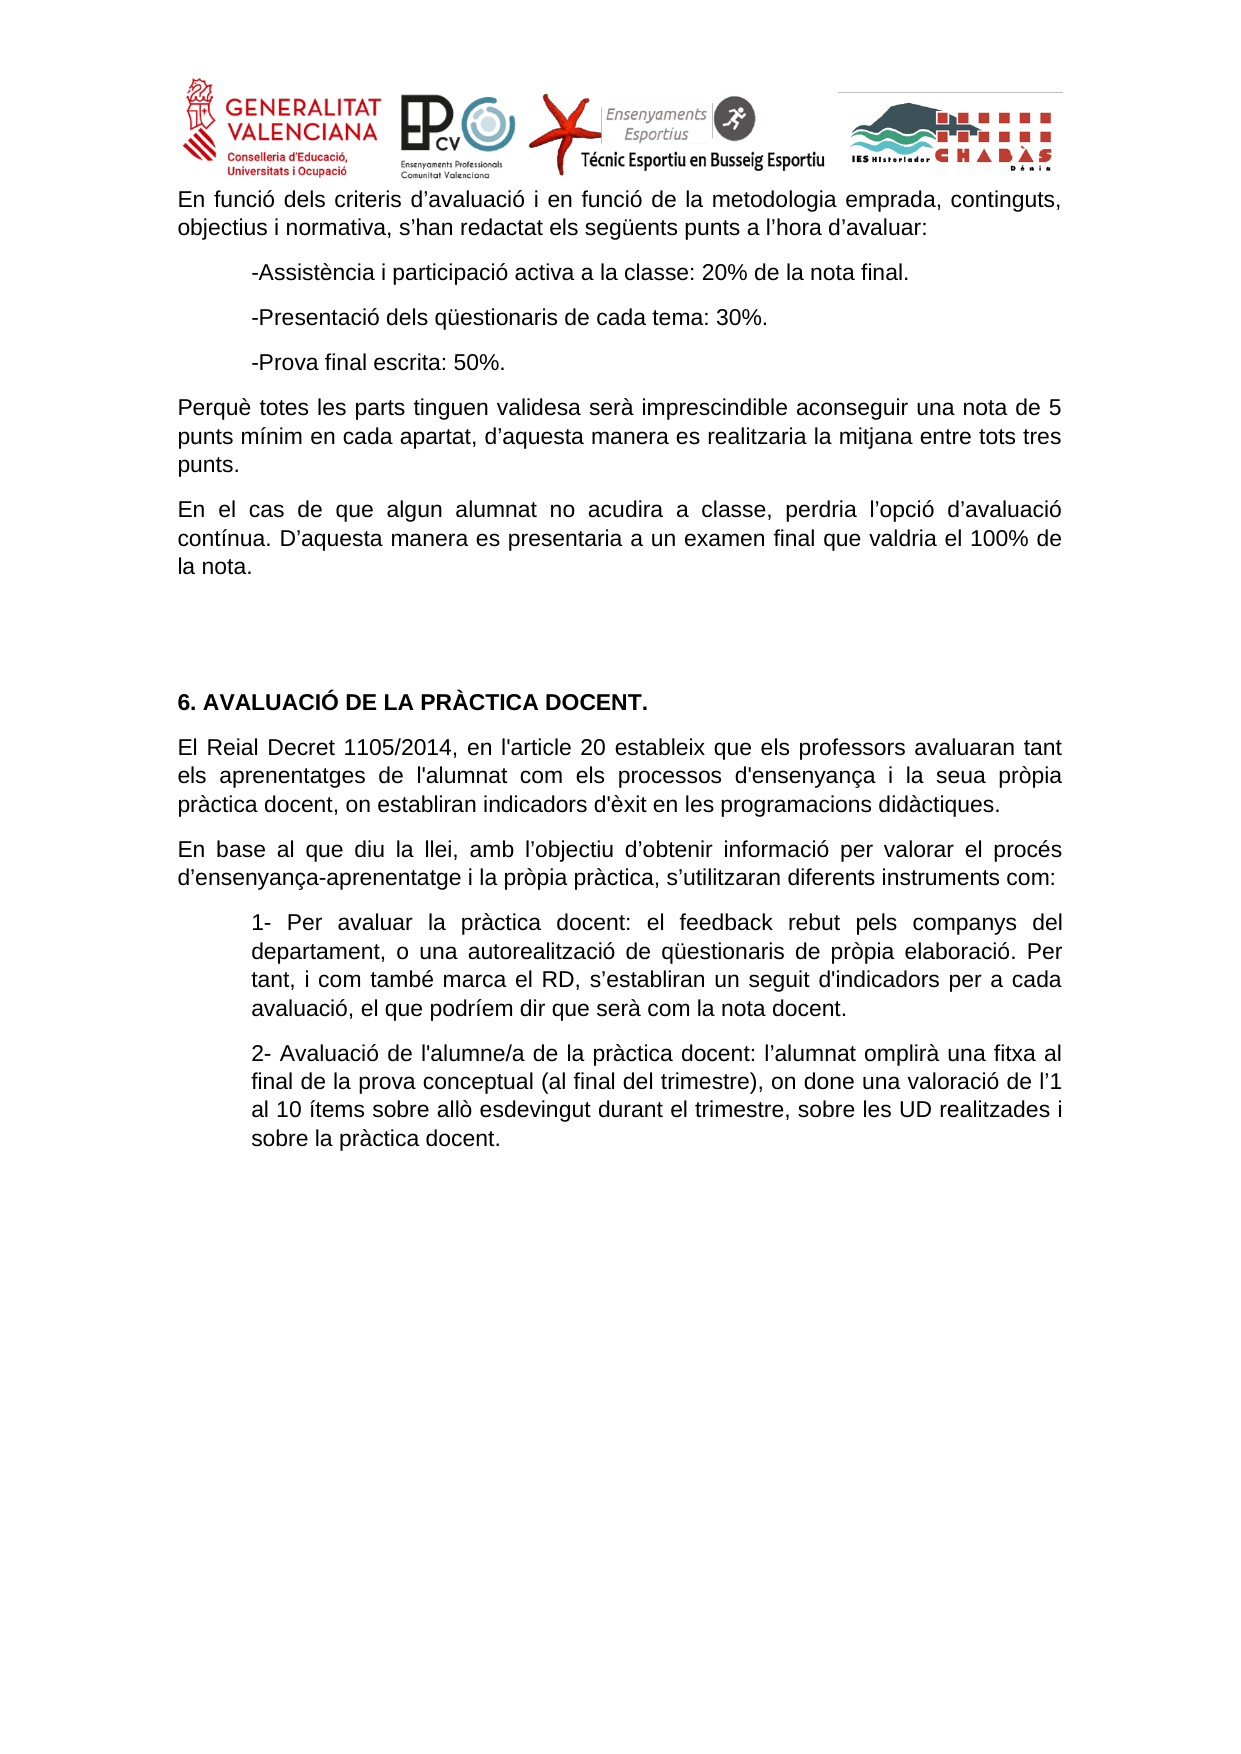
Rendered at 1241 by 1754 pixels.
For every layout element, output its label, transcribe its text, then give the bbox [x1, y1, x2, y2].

text En el cas de que algun alumnat no acudira a classe, perdria l’opció d’avaluació contínua. D’aquesta manera es presentaria a un examen final que valdria el 100% de la nota. [177, 496, 1063, 579]
text -Presentació dels qüestionaris de cada tema: 30%. [177, 304, 1063, 331]
text -Assistència i participació activa a la classe: 20% de la nota final. [177, 259, 1063, 285]
text 2- Avaluació de l'alumne/a de la pràctica docent: l’alumnat omplirà una fitxa al final de la prova conceptual (al final del trimestre), on done una valoració de l’1 al 10 ítems sobre allò esdevingut durant el trimestre, sobre les UD realitzades i sobre la pràctica docent. [251, 1039, 1063, 1151]
text En funció dels criteris d’avaluació i en funció de la metodologia emprada, continguts, objectius i normativa, s’han redactat els següents punts a l’hora d’avaluar: [177, 186, 1063, 240]
text -Prova final escrita: 50%. [177, 349, 1063, 376]
text El Reial Decret 1105/2014, en l'article 20 estableix que els professors avaluaran tant els aprenentatges de l'alumnat com els processos d'ensenyança i la seua pròpia pràctica docent, on establiran indicadors d'èxit en les programacions didàctiques. [177, 734, 1063, 817]
text En base al que diu la llei, amb l’objectiu d’obtenir informació per valorar el procés d’ensenyança-aprenentatge i la pròpia pràctica, s’utilitzaran diferents instruments com: [177, 836, 1063, 890]
text 6. AVALUACIÓ DE LA PRÀCTICA DOCENT. [177, 688, 1063, 715]
text 1- Per avaluar la pràctica docent: el feedback rebut pels companys del departament, o una autorealització de qüestionaris de pròpia elaboració. Per tant, i com també marca el RD, s’establiran un seguit d'indicadors per a cada avaluació, el que podríem dir que serà com la nota docent. [251, 909, 1063, 1021]
picture [177, 73, 1063, 186]
text Perquè totes les parts tinguen validesa serà imprescindible aconseguir una nota de 5 punts mínim en cada apartat, d’aquesta manera es realitzaria la mitjana entre tots tres punts. [177, 394, 1063, 478]
